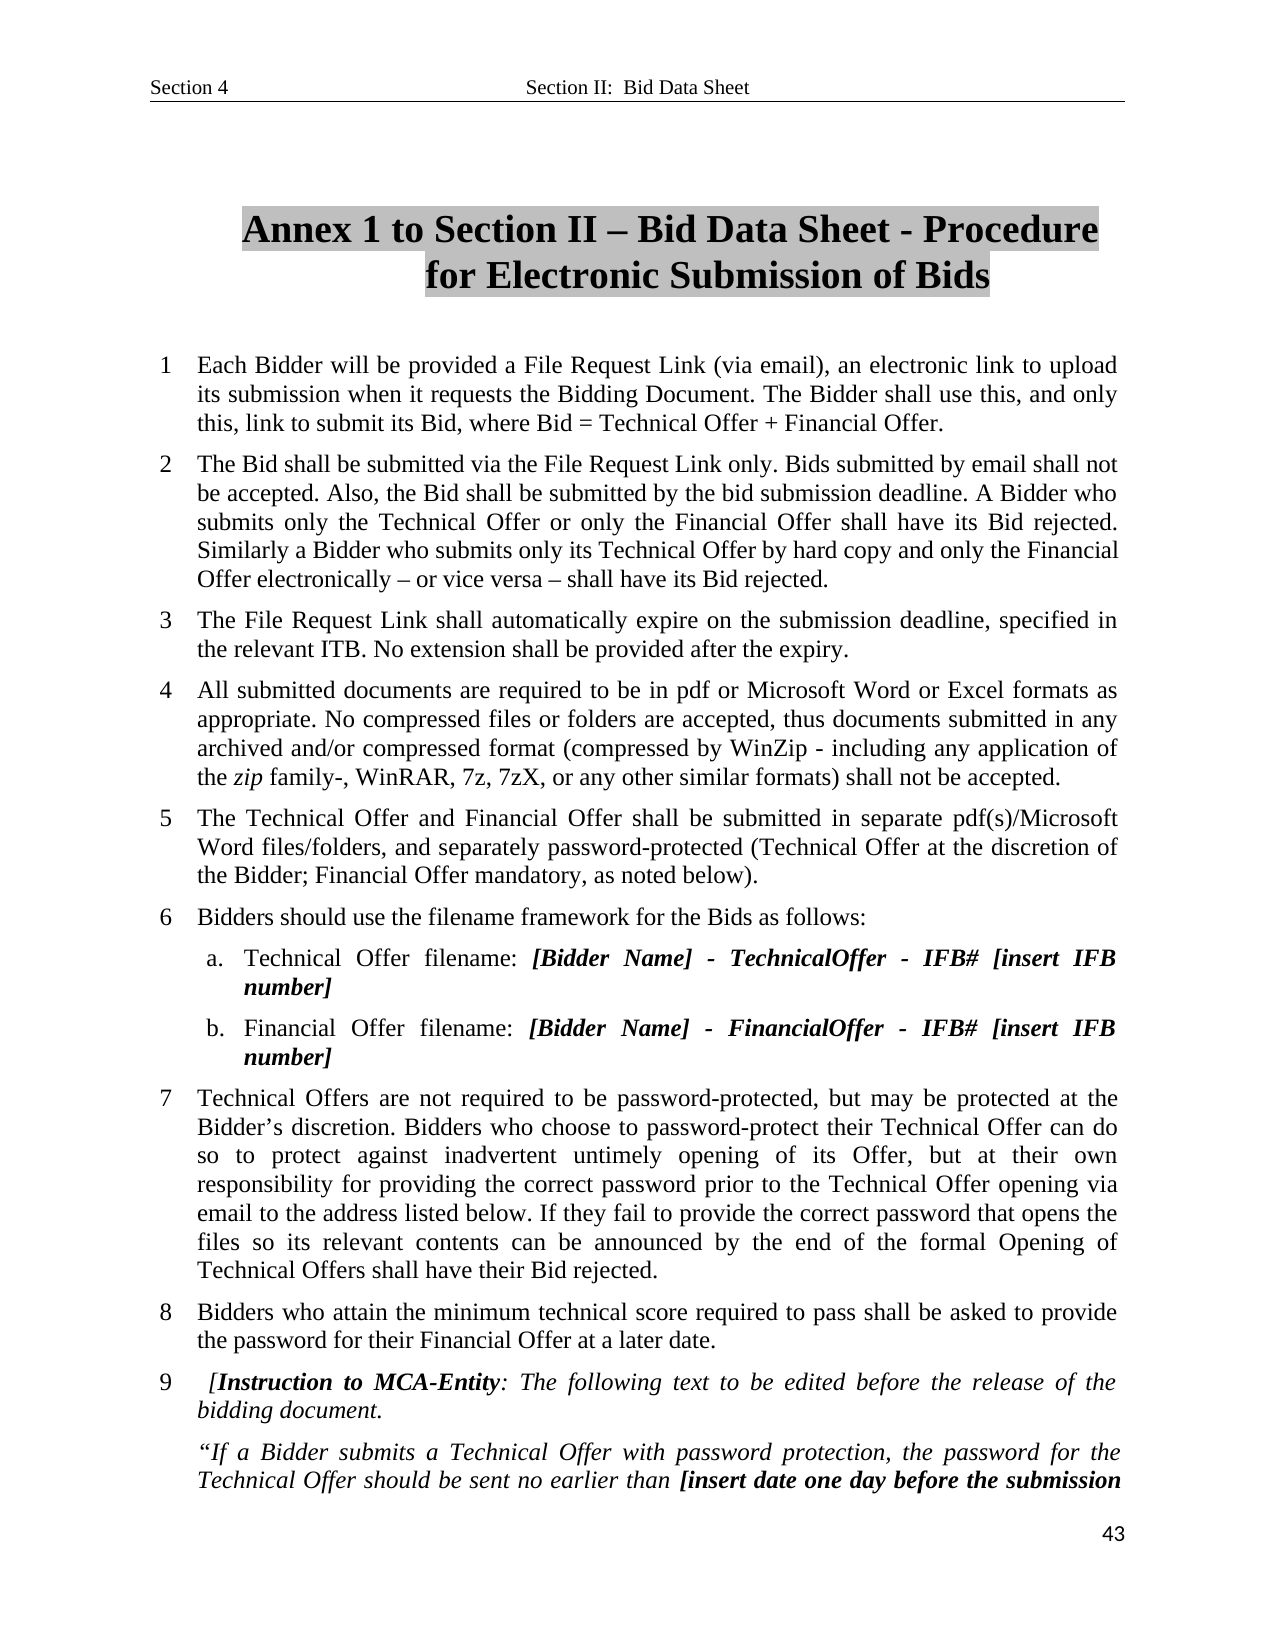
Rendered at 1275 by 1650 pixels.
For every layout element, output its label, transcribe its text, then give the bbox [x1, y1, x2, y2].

list Financial Offer filename: [Bidder Name] - FinancialOffer - IFB# [insert IFB number] [206, 1013, 1119, 1070]
list Bidders should use the filename framework for the Bids as follows: [159, 902, 1119, 930]
list The Bid shall be submitted via the File Request Link only. Bids submitted by email shall not be accepted. Also, the Bid shall be submitted by the bid submission deadline. A Bidder who submits only the Technical Offer or only the Financial Offer shall have its Bid rejected. Similarly a Bidder who submits only its Technical Offer by hard copy and only the Financial Offer electronically – or vice versa – shall have its Bid rejected. [159, 449, 1119, 593]
list Technical Offers are not required to be password-protected, but may be protected at the Bidder’s discretion. Bidders who choose to password-protect their Technical Offer can do so to protect against inadvertent untimely opening of its Offer, but at their own responsibility for providing the correct password prior to the Technical Offer opening via email to the address listed below. If they fail to provide the correct password that opens the files so its relevant contents can be announced by the end of the formal Opening of Technical Offers shall have their Bid rejected. [159, 1083, 1119, 1284]
list Each Bidder will be provided a File Request Link (via email), an electronic link to upload its submission when it requests the Bidding Document. The Bidder shall use this, and only this, link to submit its Bid, where Bid = Technical Offer + Financial Offer. [159, 350, 1119, 437]
subtitle Annex 1 to Section II – Bid Data Sheet - Procedure for Electronic Submission of Bids [990, 206, 1125, 297]
subtitle Annex 1 to Section II – Bid Data Sheet - Procedure for Electronic Submission of Bids [216, 206, 425, 297]
list [Instruction to MCA-Entity: The following text to be edited before the release of the bidding document. [159, 1367, 1119, 1424]
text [197, 1437, 1125, 1494]
list All submitted documents are required to be in pdf or Microsoft Word or Excel formats as appropriate. No compressed files or folders are accepted, thus documents submitted in any archived and/or compressed format (compressed by WinZip - including any application of the zip family-, WinRAR, 7z, 7zX, or any other similar formats) shall not be accepted. [159, 675, 1119, 790]
list Bidders who attain the minimum technical score required to pass shall be asked to provide the password for their Financial Offer at a later date. [159, 1297, 1119, 1354]
list The Technical Offer and Financial Offer shall be submitted in separate pdf(s)/Microsoft Word files/folders, and separately password-protected (Technical Offer at the discretion of the Bidder; Financial Offer mandatory, as noted below). [159, 803, 1119, 889]
list Technical Offer filename: [Bidder Name] - TechnicalOffer - IFB# [insert IFB number] [206, 943, 1119, 1000]
list The File Request Link shall automatically expire on the submission deadline, specified in the relevant ITB. No extension shall be provided after the expiry. [159, 605, 1119, 663]
